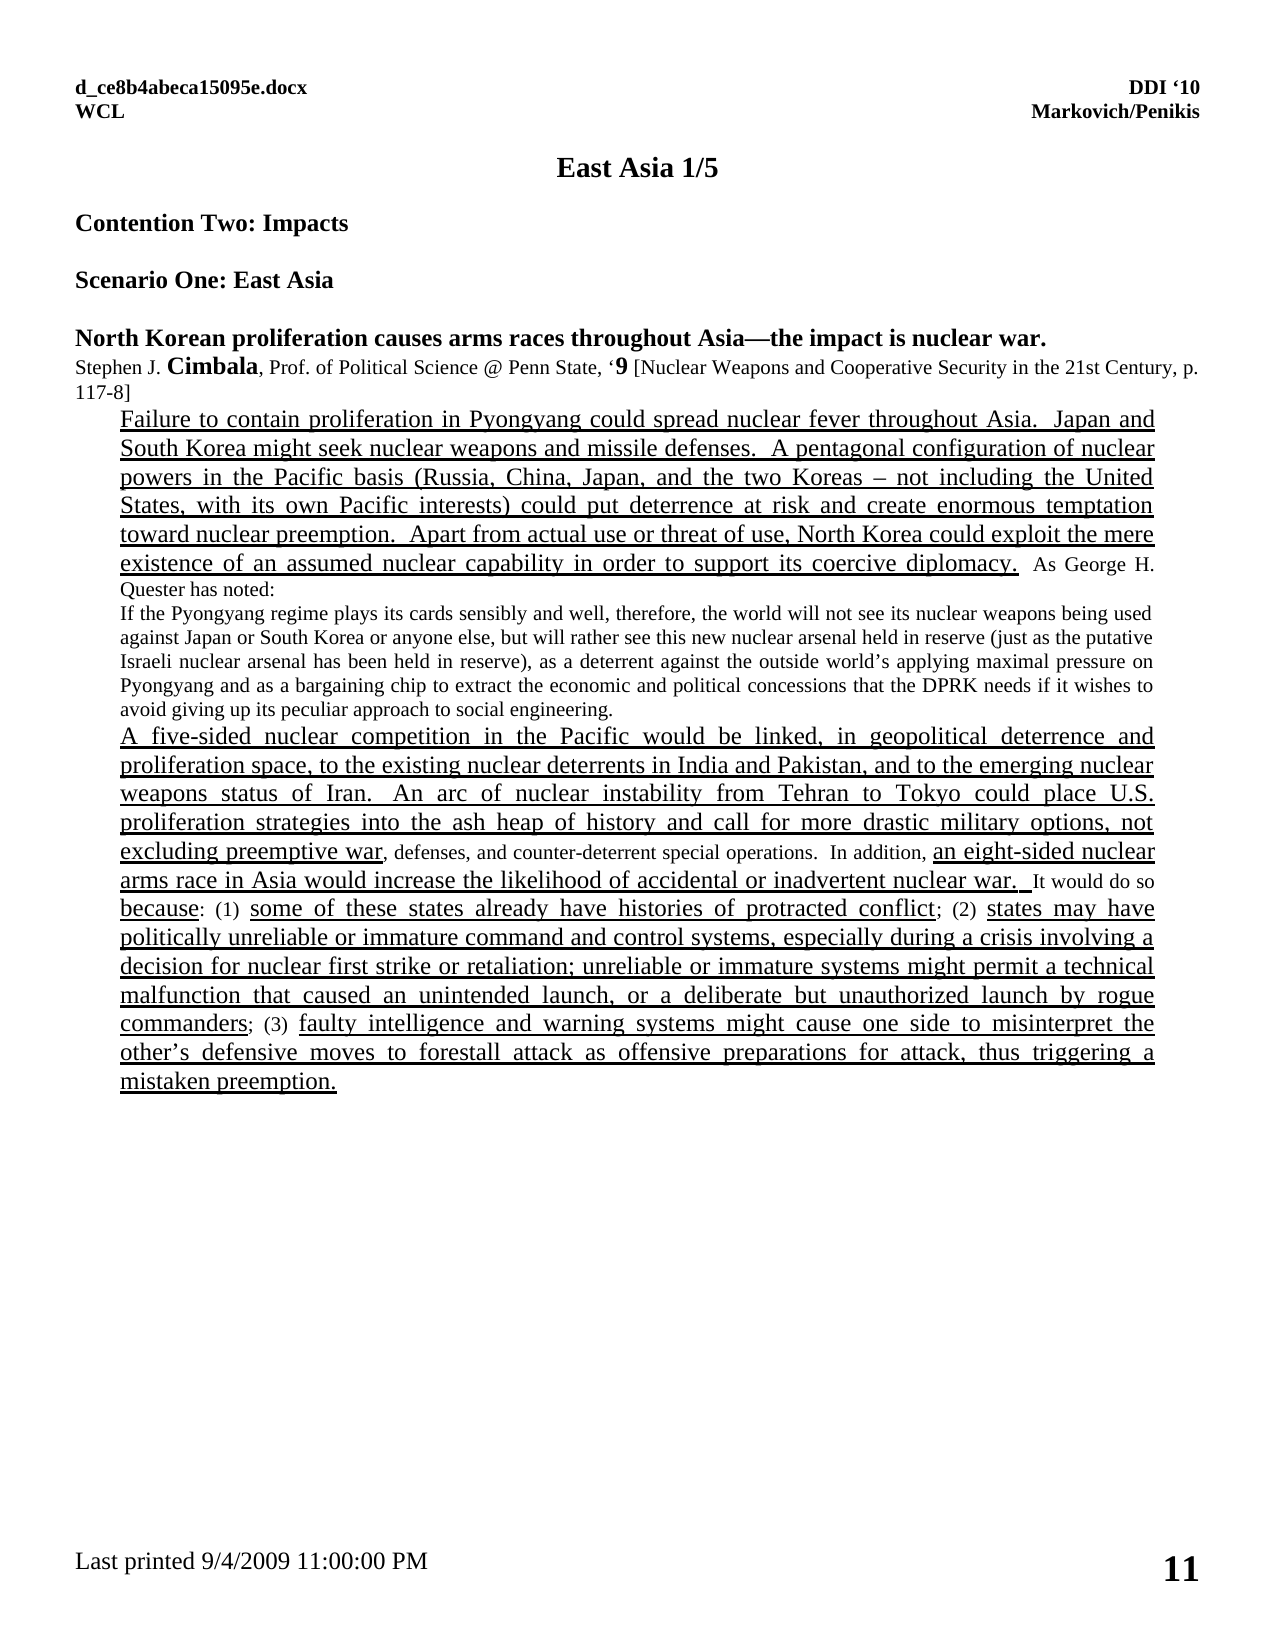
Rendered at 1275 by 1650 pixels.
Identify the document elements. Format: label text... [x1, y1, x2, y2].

text A five-sided nuclear competition in the Pacific would be linked, in geopolitical deterrence and proliferation space, to the existing nuclear deterrents in India and Pakistan, and to the emerging nuclear weapons status of Iran. An arc of nuclear instability from Tehran to Tokyo could place U.S. proliferation strategies into the ash heap of history and call for more drastic military options, not excluding preemptive war, defenses, and counter-deterrent special operations. In addition, an eight-sided nuclear arms race in Asia would increase the likelihood of accidental or inadvertent nuclear war. It would do so because: (1) some of these states already have histories of protracted conflict; (2) states may have politically unreliable or immature command and control systems, especially during a crisis involving a decision for nuclear first strike or retaliation; unreliable or immature systems might permit a technical malfunction that caused an unintended launch, or a deliberate but unauthorized launch by rogue commanders; (3) faulty intelligence and warning systems might cause one side to misinterpret the other’s defensive moves to forestall attack as offensive preparations for attack, thus triggering a mistaken preemption. [120, 806, 1155, 976]
text Stephen J. Cimbala, Prof. of Political Science @ Penn State, ‘9 [Nuclear Weapons and Cooperative Security in the 21st Century, p. 117-8] [75, 351, 1200, 404]
subtitle East Asia 1/5 [75, 150, 1200, 183]
text Failure to contain proliferation in Pyongyang could spread nuclear fever throughout Asia. Japan and South Korea might seek nuclear weapons and missile defenses. A pentagonal configuration of nuclear powers in the Pacific basis (Russia, China, Japan, and the two Koreas – not including the United States, with its own Pacific interests) could put deterrence at risk and create enormous temptation toward nuclear preemption. Apart from actual use or threat of use, North Korea could exploit the mere existence of an assumed nuclear capability in order to support its coercive diplomacy. As George H. Quester has noted: [120, 547, 1155, 601]
text North Korean proliferation causes arms races throughout Asia—the impact is nuclear war. [75, 323, 1200, 351]
text If the Pyongyang regime plays its cards sensibly and well, therefore, the world will not see its nuclear weapons being used against Japan or South Korea or anyone else, but will rather see this new nuclear arsenal held in reserve (just as the putative Israeli nuclear arsenal has been held in reserve), as a deterrent against the outside world’s applying maximal pressure on Pyongyang and as a bargaining chip to extract the economic and political concessions that the DPRK needs if it wishes to avoid giving up its peculiar approach to social engineering. [120, 601, 1155, 721]
text Scenario One: East Asia [75, 265, 1200, 294]
text Contention Two: Impacts [75, 208, 1200, 236]
text Failure to contain proliferation in Pyongyang could spread nuclear fever throughout Asia. Japan and South Korea might seek nuclear weapons and missile defenses. A pentagonal configuration of nuclear powers in the Pacific basis (Russia, China, Japan, and the two Koreas – not including the United States, with its own Pacific interests) could put deterrence at risk and create enormous temptation toward nuclear preemption. Apart from actual use or threat of use, North Korea could exploit the mere existence of an assumed nuclear capability in order to support its coercive diplomacy. As George H. Quester has noted: [120, 461, 1155, 544]
